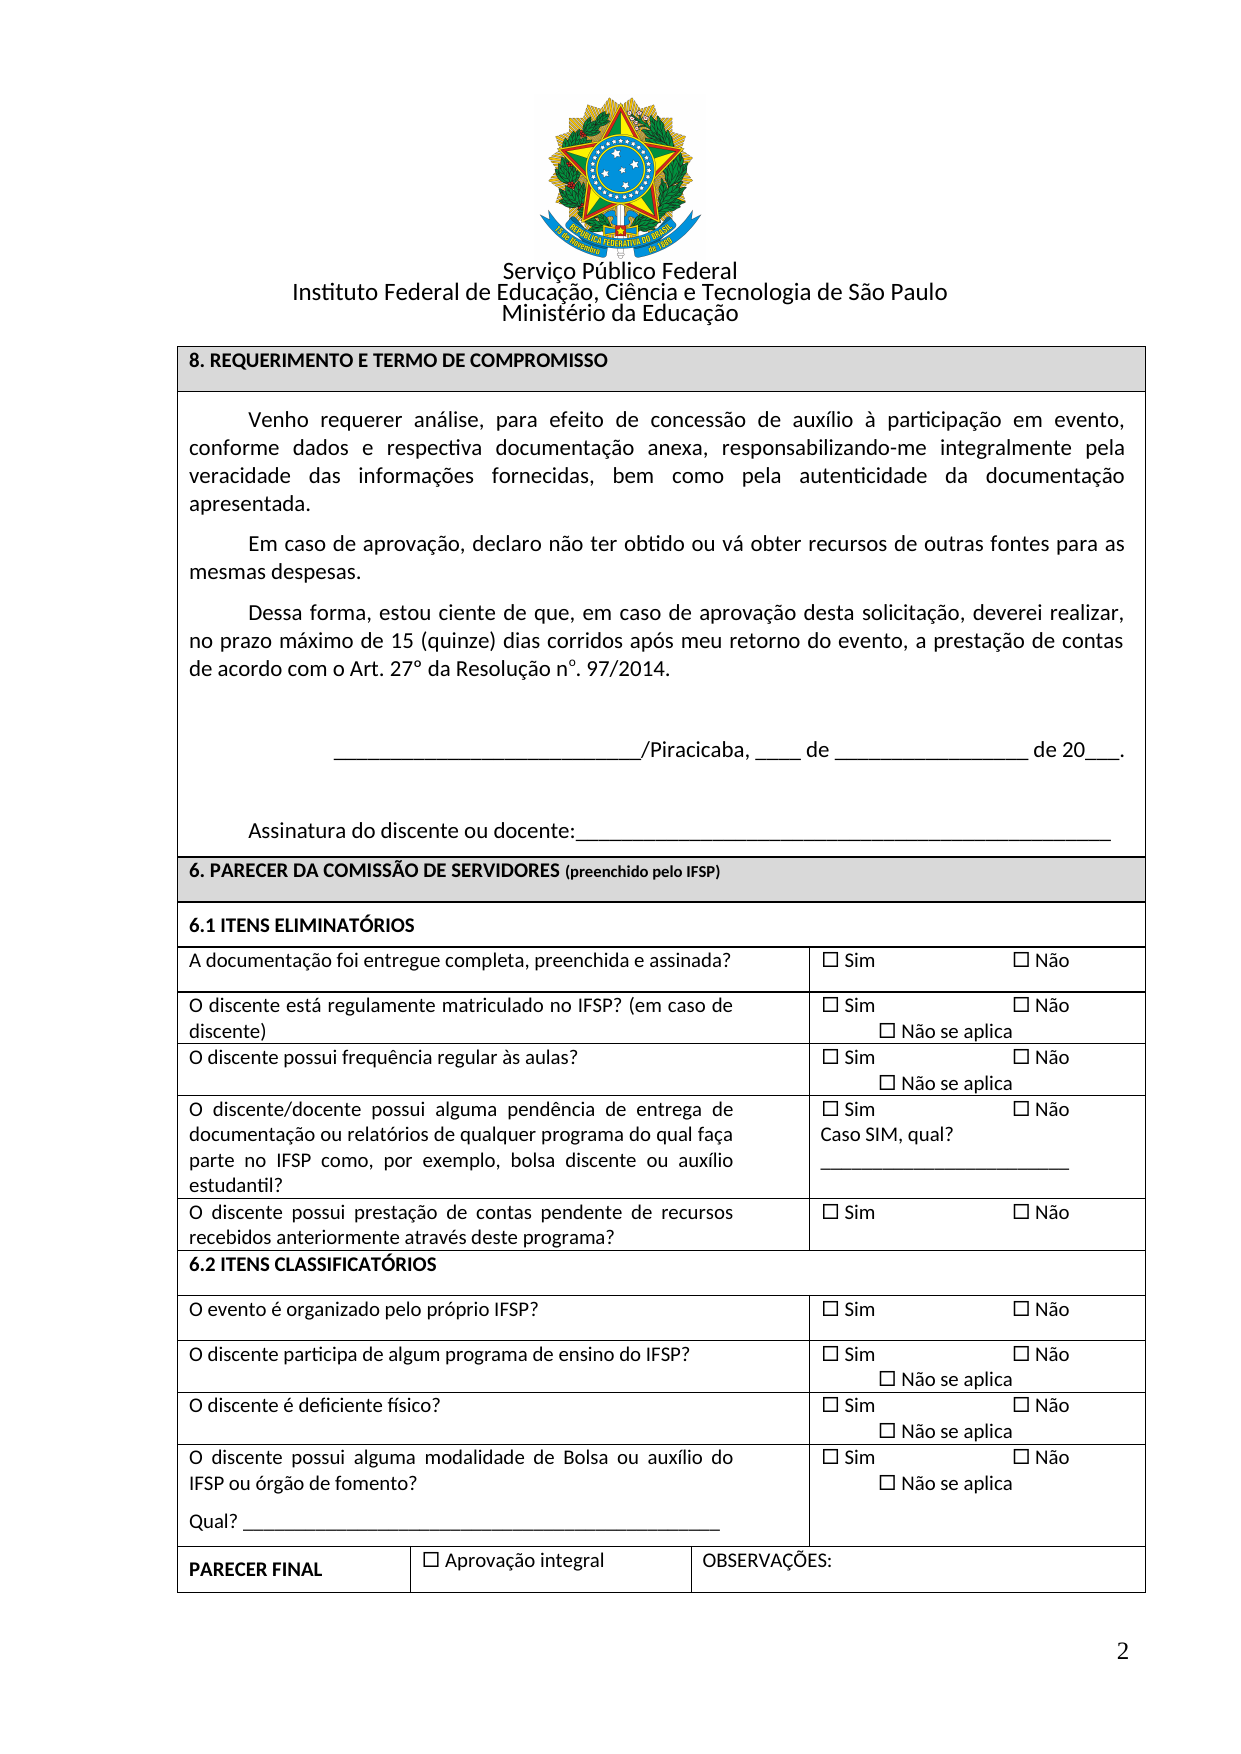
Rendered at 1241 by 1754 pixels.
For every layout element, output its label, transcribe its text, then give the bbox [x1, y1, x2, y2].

table_cell O evento é organizado pelo próprio IFSP? [178, 1296, 809, 1340]
table_cell 6.2 ITENS CLASSIFICATÓRIOS [178, 1251, 1145, 1295]
table_cell 8. REQUERIMENTO E TERMO DE COMPROMISSO [178, 347, 1145, 391]
table_cell PARECER FINAL [178, 1547, 410, 1592]
table_cell O discente é deficiente físico? [178, 1393, 809, 1443]
table_cell O discente está regulamente matriculado no IFSP? (em caso de discente) [178, 993, 809, 1043]
table_cell Sim Não Não se aplica [810, 993, 1145, 1043]
table_cell O discente possui alguma modalidade de Bolsa ou auxílio do IFSP ou órgão de fomento? Qual? ______________________________________________ [178, 1445, 809, 1546]
picture [534, 94, 707, 263]
table_cell Sim Não Não se aplica [810, 1341, 1145, 1392]
table_cell Aprovação integral [411, 1547, 691, 1592]
table_cell Sim Não Não se aplica [810, 1044, 1145, 1095]
table_cell O discente possui prestação de contas pendente de recursos recebidos anteriormente através deste programa? [178, 1199, 809, 1250]
table_cell Sim Não Não se aplica [810, 1393, 1145, 1443]
table_cell Sim Não [810, 1296, 1145, 1340]
table_cell O discente participa de algum programa de ensino do IFSP? [178, 1341, 809, 1392]
table_cell OBSERVAÇÕES: [692, 1547, 1145, 1592]
table_cell Sim Não [810, 948, 1145, 991]
table_cell Sim Não Caso SIM, qual? ________________________ [810, 1096, 1145, 1198]
table_cell Venho requerer análise, para efeito de concessão de auxílio à participação em evento, conforme dados e respectiva documentação anexa, responsabilizando-me integralmente pela veracidade das informações fornecidas, bem como pela autenticidade da documentação apresentada. Em caso de aprovação, declaro não ter obtido ou vá obter recursos de outras fontes para as mesmas despesas. Dessa forma, estou ciente de que, em caso de aprovação desta solicitação, deverei realizar, no prazo máximo de 15 (quinze) dias corridos após meu retorno do evento, a prestação de contas de acordo com o Art. 27º da Resolução no. 97/2014. ___________________________/Piracicaba, ____ de _________________ de 20___. Assinatura do discente ou docente:_______________________________________________ [178, 392, 1145, 856]
table_cell A documentação foi entregue completa, preenchida e assinada? [178, 948, 809, 991]
table_cell Sim Não [810, 1199, 1145, 1250]
table_cell O discente possui frequência regular às aulas? [178, 1044, 809, 1095]
table_cell 6. PARECER DA COMISSÃO DE SERVIDORES (preenchido pelo IFSP) [178, 858, 1145, 901]
table_cell O discente/docente possui alguma pendência de entrega de documentação ou relatórios de qualquer programa do qual faça parte no IFSP como, por exemplo, bolsa discente ou auxílio estudantil? [178, 1096, 809, 1198]
table_cell 6.1 ITENS ELIMINATÓRIOS [178, 903, 1145, 946]
table_cell Sim Não Não se aplica [810, 1445, 1145, 1546]
